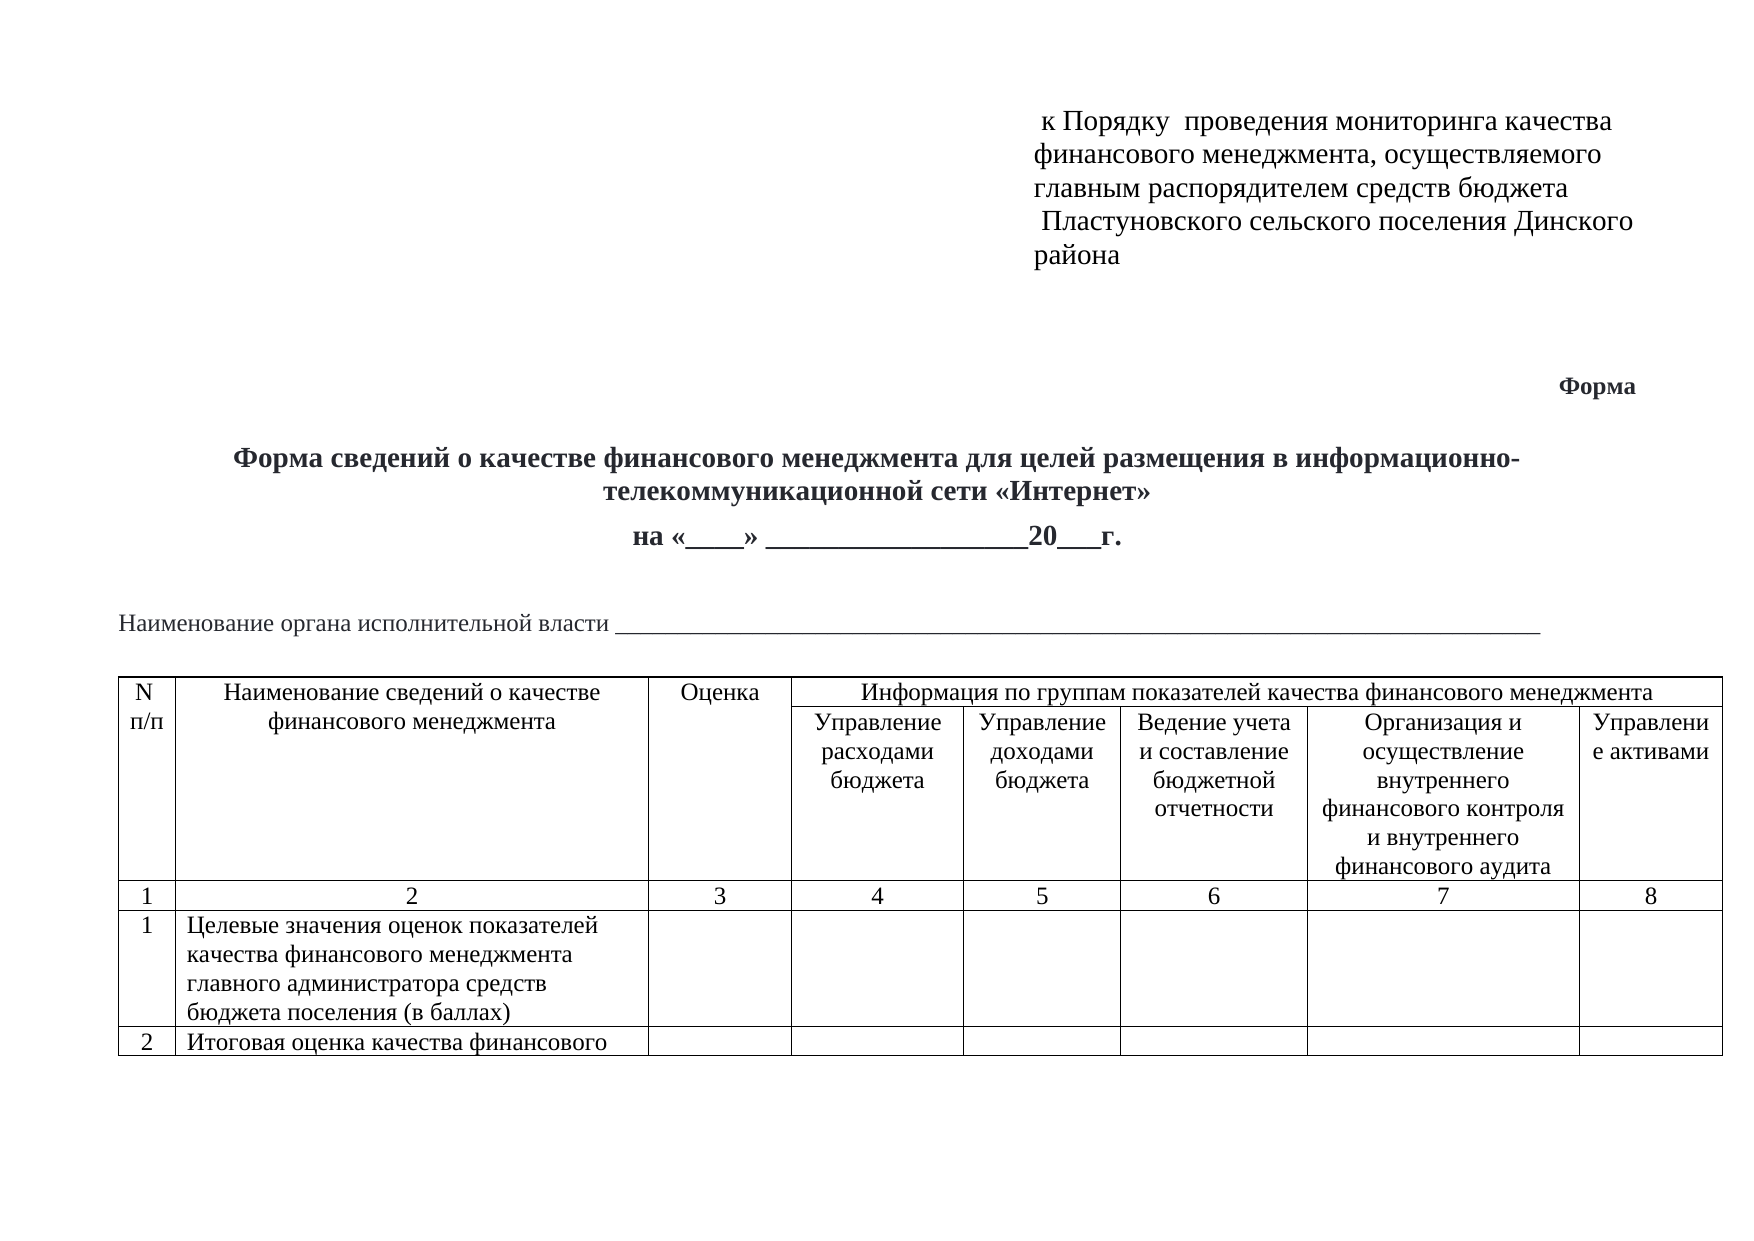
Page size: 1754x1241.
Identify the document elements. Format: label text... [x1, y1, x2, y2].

table_cell Управление расходами бюджета [792, 707, 963, 880]
table_cell 5 [964, 881, 1120, 909]
table_cell [1580, 911, 1722, 1026]
text на «____» __________________20___г. [118, 518, 1636, 552]
table_cell 1 [119, 881, 175, 909]
table_cell [792, 911, 963, 1026]
table_cell 2 [176, 881, 648, 909]
table_cell [649, 1027, 791, 1055]
table_cell Управление активами [1580, 707, 1722, 880]
table_cell 8 [1580, 881, 1722, 909]
table_cell 3 [649, 881, 791, 909]
table_cell [1121, 911, 1307, 1026]
table_cell Организация и осуществление внутреннего финансового контроля и внутреннего финансового аудита [1308, 707, 1579, 880]
table_cell 1 [119, 911, 175, 1026]
text к Порядку проведения мониторинга качества финансового менеджмента, осуществляемого главным распорядителем средств бюджета [1034, 103, 1636, 203]
table_cell [1308, 1027, 1579, 1055]
table_cell [964, 1027, 1120, 1055]
table_cell 7 [1308, 881, 1579, 909]
table_cell [1121, 1027, 1307, 1055]
table_cell Управление доходами бюджета [964, 707, 1120, 880]
table_header Информация по группам показателей качества финансового менеджмента [792, 678, 1722, 706]
table_cell [1580, 1027, 1722, 1055]
text Наименование органа исполнительной власти __________________________________________________________________________ [118, 608, 1636, 636]
table_header Оценка [649, 678, 791, 880]
table_cell 2 [119, 1027, 175, 1055]
table_cell [964, 911, 1120, 1026]
table_header Наименование сведений о качестве финансового менеджмента [176, 678, 648, 880]
table_cell 4 [792, 881, 963, 909]
text Форма сведений о качестве финансового менеджмента для целей размещения в информационно-телекоммуникационной сети «Интернет» [118, 440, 1636, 507]
table_cell Ведение учета и составление бюджетной отчетности [1121, 707, 1307, 880]
table_header N п/п [119, 678, 175, 880]
text Форма [118, 371, 1636, 400]
table_cell Целевые значения оценок показателей качества финансового менеджмента главного администратора средств бюджета поселения (в баллах) [176, 911, 648, 1026]
table_cell [792, 1027, 963, 1055]
table_cell [1308, 911, 1579, 1026]
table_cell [176, 1027, 648, 1055]
text Пластуновского сельского поселения Динского района [1034, 203, 1636, 270]
table_cell 6 [1121, 881, 1307, 909]
table_cell [649, 911, 791, 1026]
